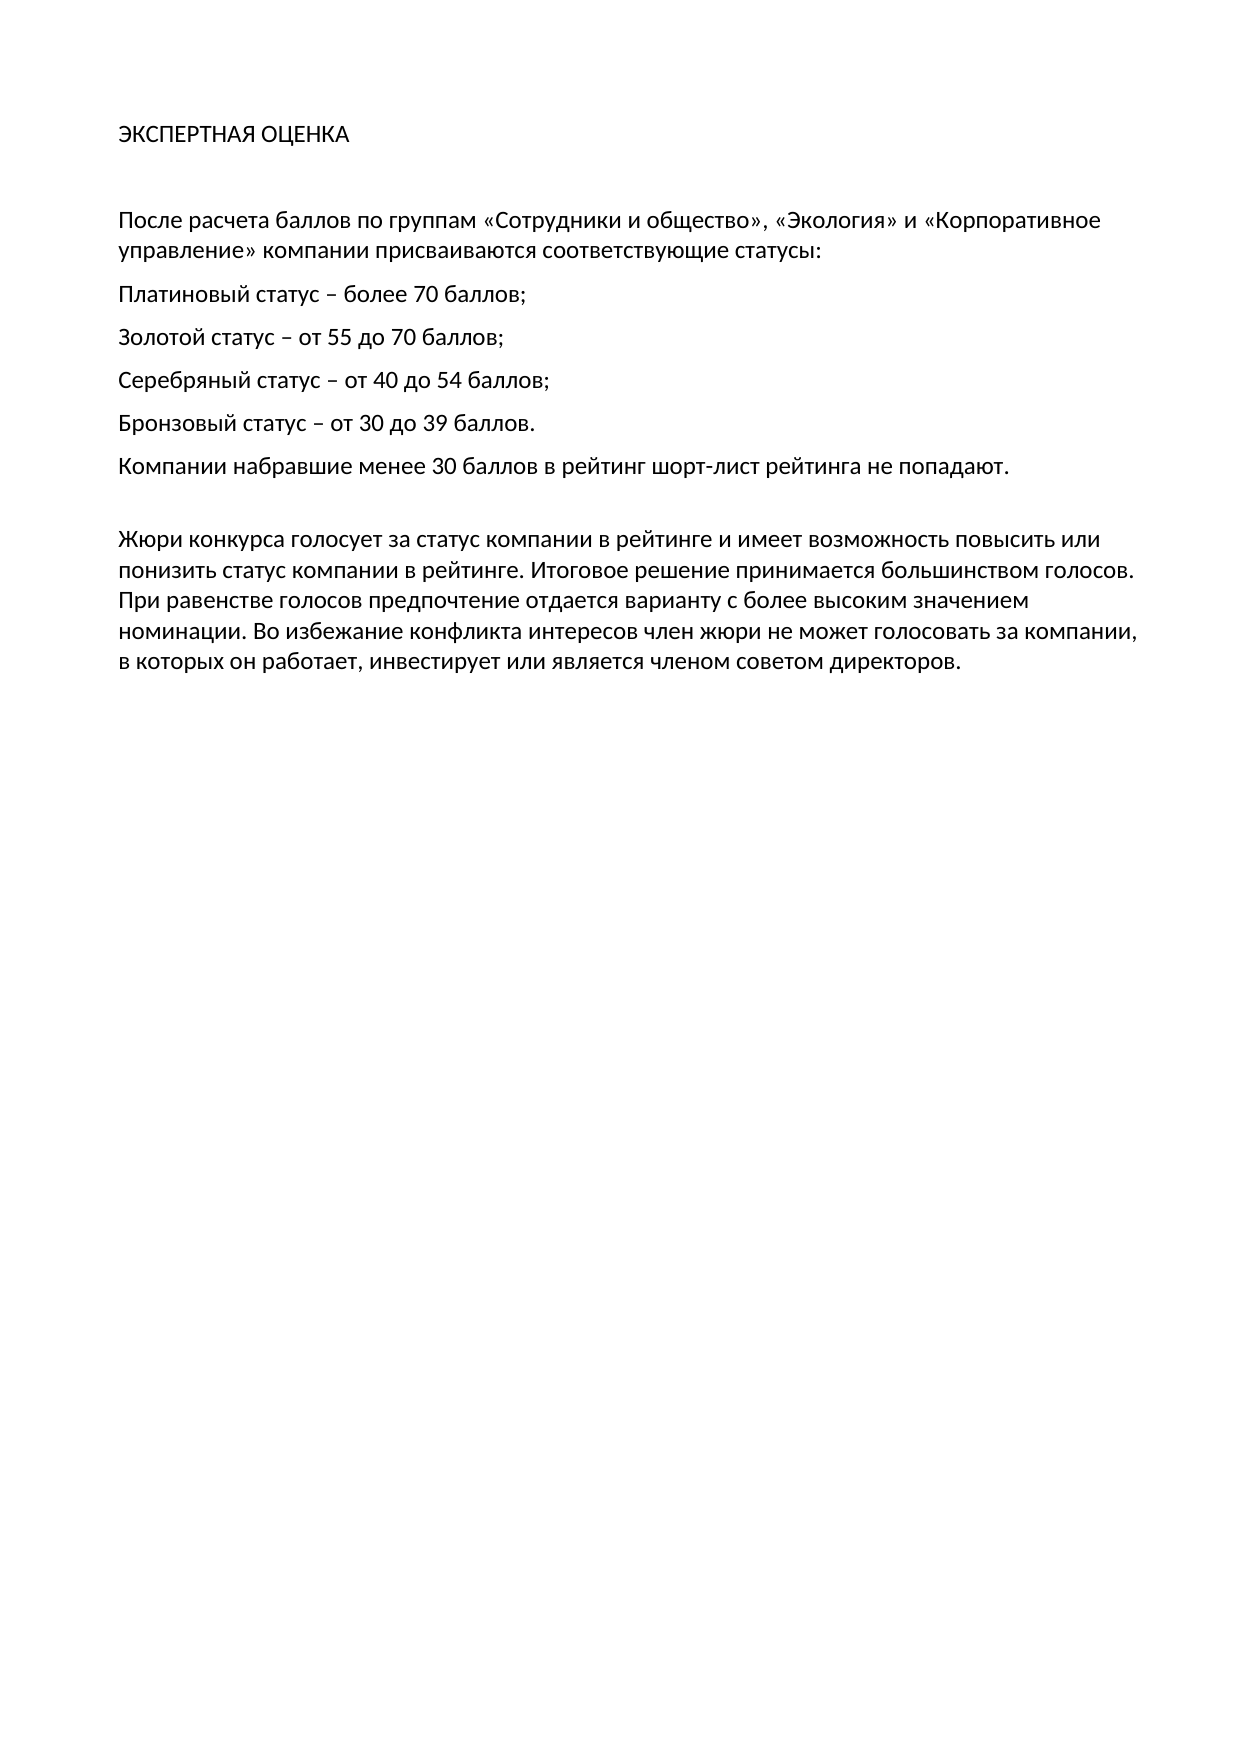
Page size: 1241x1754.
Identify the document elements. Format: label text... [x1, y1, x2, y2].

text Платиновый статус – более 70 баллов; [118, 278, 1152, 308]
text После расчета баллов по группам «Сотрудники и общество», «Экология» и «Корпоративное управление» компании присваиваются соответствующие статусы: [118, 204, 1152, 265]
text Жюри конкурса голосует за статус компании в рейтинге и имеет возможность повысить или понизить статус компании в рейтинге. Итоговое решение принимается большинством голосов. При равенстве голосов предпочтение отдается варианту с более высоким значением номинации. Во избежание конфликта интересов член жюри не может голосовать за компании, в которых он работает, инвестирует или является членом советом директоров. [118, 523, 1152, 676]
text Компании набравшие менее 30 баллов в рейтинг шорт-лист рейтинга не попадают. [118, 450, 1152, 480]
text ЭКСПЕРТНАЯ ОЦЕНКА [118, 118, 1152, 149]
text Бронзовый статус – от 30 до 39 баллов. [118, 407, 1152, 437]
text Золотой статус – от 55 до 70 баллов; [118, 321, 1152, 351]
text Серебряный статус – от 40 до 54 баллов; [118, 364, 1152, 394]
